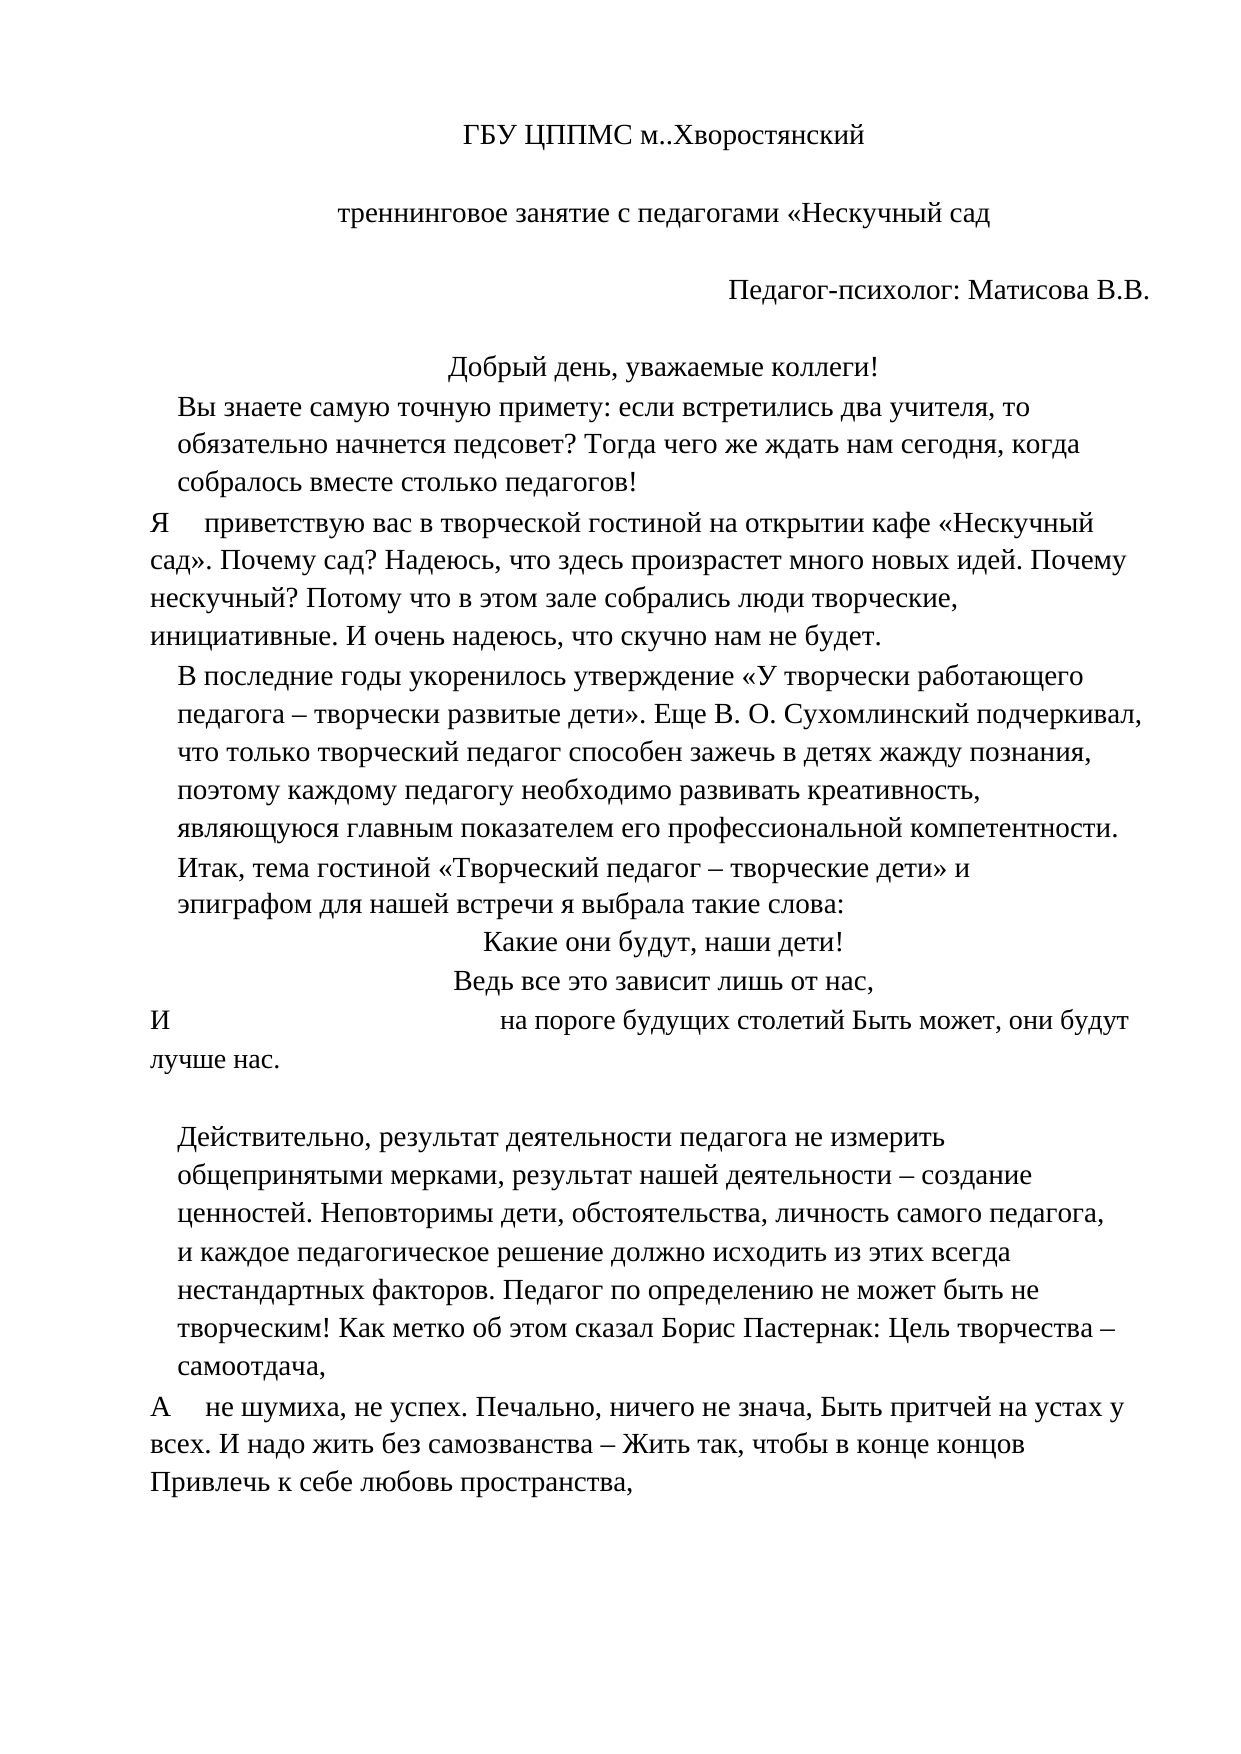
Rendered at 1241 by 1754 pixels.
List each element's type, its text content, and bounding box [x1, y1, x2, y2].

text Какие они будут, наши дети! [150, 924, 1177, 958]
list на пороге будущих столетий Быть может, они будут лучше нас. [150, 1003, 1150, 1074]
text Педагог-психолог: Матисова В.В. [150, 272, 1150, 305]
list приветствую вас в творческой гостиной на открытии кафе «Нескучный сад». Почему сад? Надеюсь, что здесь произрастет много новых идей. Почему нескучный? Потому что в этом зале собрались люди творческие, инициативные. И очень надеюсь, что скучно нам не будет. [150, 505, 1150, 652]
text Итак, тема гостиной «Творческий педагог – творческие дети» и эпиграфом для нашей встречи я выбрала такие слова: [177, 850, 1113, 920]
text Действительно, результат деятельности педагога не измерить общепринятыми мерками, результат нашей деятельности – создание ценностей. Неповторимы дети, обстоятельства, личность самого педагога, и каждое педагогическое решение должно исходить из этих всегда нестандартных факторов. Педагог по определению не может быть не творческим! Как метко об этом сказал Борис Пастернак: Цель творчества – самоотдача, [177, 1119, 1127, 1382]
text В последние годы укоренилось утверждение «У творчески работающего педагога – творчески развитые дети». Еще В. О. Сухомлинский подчеркивал, что только творческий педагог способен зажечь в детях жажду познания, поэтому каждому педагогу необходимо развивать креативность, являющуюся главным показателем его профессиональной компетентности. [177, 658, 1148, 843]
text ГБУ ЦППМС м..Хворостянский [150, 117, 1177, 151]
text Добрый день, уважаемые коллеги! [150, 349, 1177, 382]
text треннинговое занятие с педагогами «Нескучный сад [337, 195, 1150, 228]
text Ведь все это зависит лишь от нас, [150, 963, 1177, 997]
text Вы знаете самую точную примету: если встретились два учителя, то обязательно начнется педсовет? Тогда чего же ждать нам сегодня, когда собралось вместе столько педагогов! [177, 389, 1081, 498]
list не шумиха, не успех. Печально, ничего не знача, Быть притчей на устах у всех. И надо жить без самозванства – Жить так, чтобы в конце концов Привлечь к себе любовь пространства, [150, 1389, 1150, 1498]
